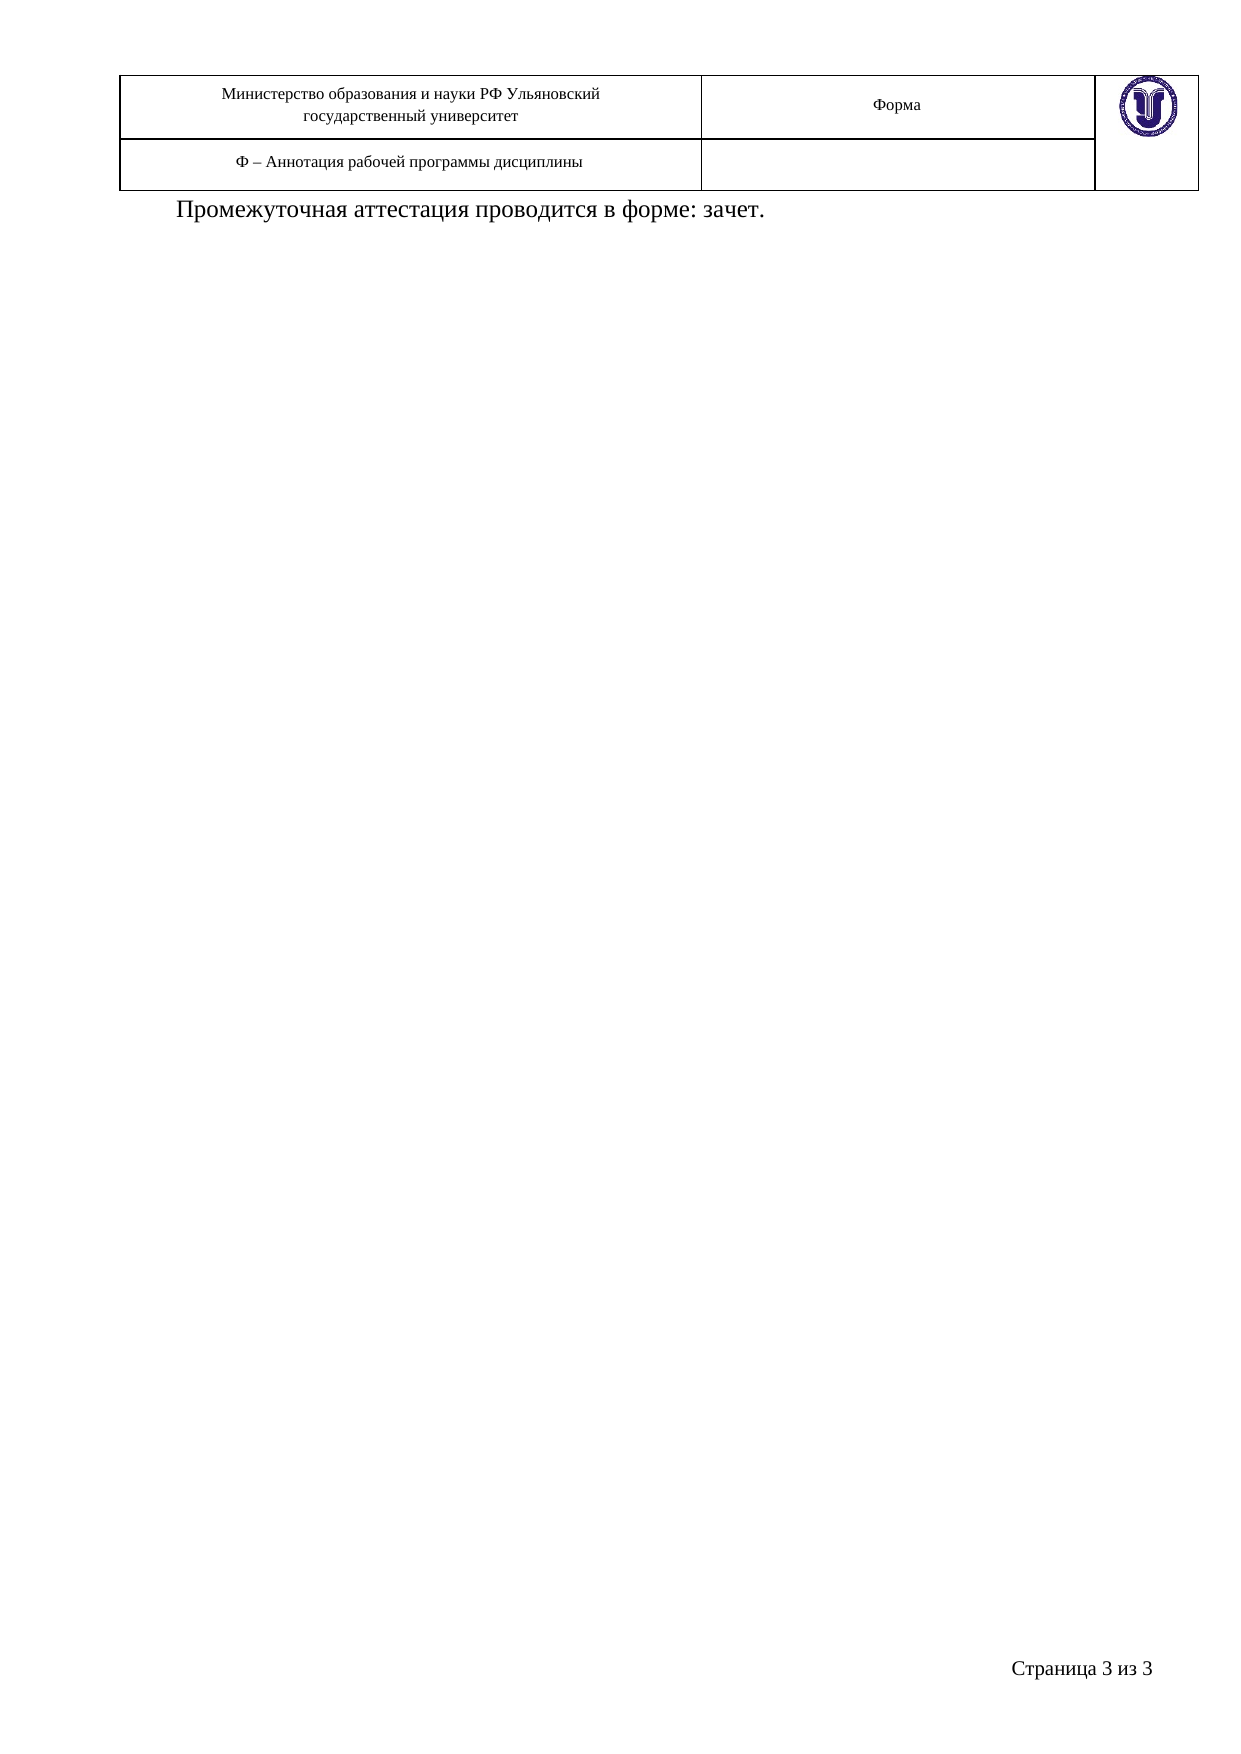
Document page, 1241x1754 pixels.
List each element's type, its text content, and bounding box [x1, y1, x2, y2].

picture [1118, 76, 1178, 137]
text Промежуточная аттестация проводится в форме: зачет. [176, 194, 1152, 223]
